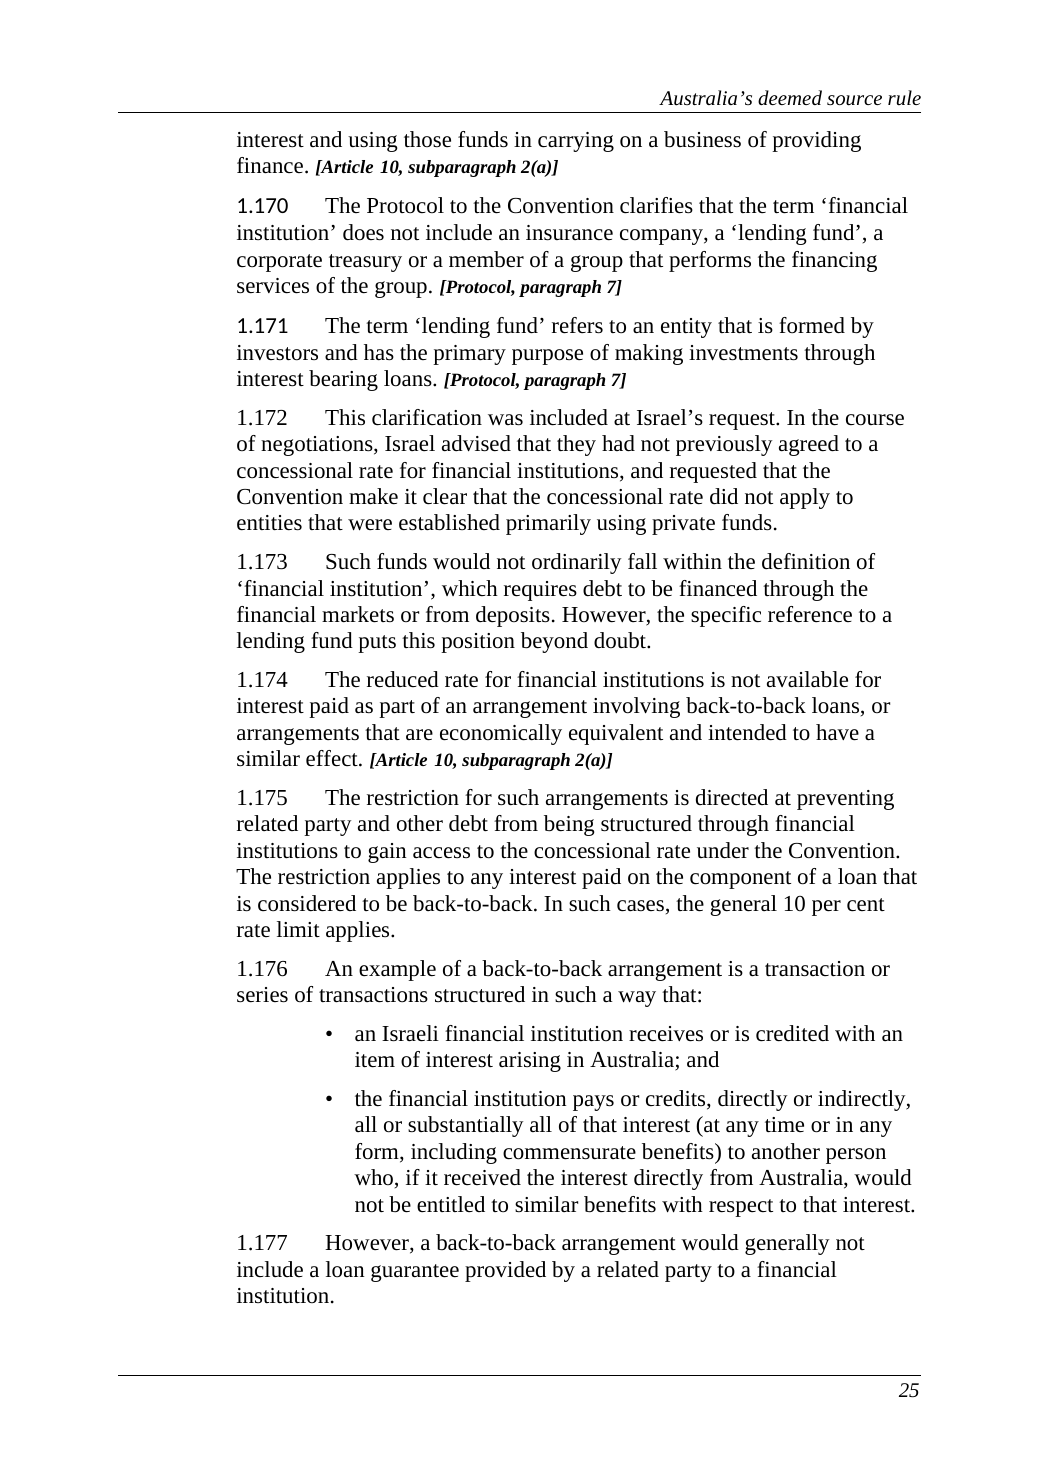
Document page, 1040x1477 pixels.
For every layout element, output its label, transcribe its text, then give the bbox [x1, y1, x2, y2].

list This clarification was included at Israel’s request. In the course of negotiations, Israel advised that they had not previously agreed to a concessional rate for financial institutions, and requested that the Convention make it clear that the concessional rate did not apply to entities that were established primarily using private funds. [236, 404, 921, 536]
list The restriction for such arrangements is directed at preventing related party and other debt from being structured through financial institutions to gain access to the concessional rate under the Convention. The restriction applies to any interest paid on the component of a loan that is considered to be back-to-back. In such cases, the general 10 per cent rate limit applies. [236, 784, 921, 942]
list The Protocol to the Convention clarifies that the term ‘financial institution’ does not include an insurance company, a ‘lending fund’, a corporate treasury or a member of a group that performs the financing services of the group. [Protocol, paragraph 7] [236, 191, 921, 298]
list An example of a back-to-back arrangement is a transaction or series of transactions structured in such a way that: [236, 955, 921, 1007]
text an Israeli financial institution receives or is credited with an item of interest arising in Australia; and [325, 1020, 921, 1073]
text the financial institution pays or credits, directly or indirectly, all or substantially all of that interest (at any time or in any form, including commensurate benefits) to another person who, if it received the interest directly from Australia, would not be entitled to similar benefits with respect to that interest. [325, 1085, 921, 1217]
list Such funds would not ordinarily fall within the definition of ‘financial institution’, which requires debt to be financed through the financial markets or from deposits. However, the specific reference to a lending fund puts this position beyond doubt. [236, 548, 921, 654]
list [236, 126, 921, 179]
list The reduced rate for financial institutions is not available for interest paid as part of an arrangement involving back-to-back loans, or arrangements that are economically equivalent and intended to have a similar effect. [Article 10, subparagraph 2(a)] [236, 666, 921, 772]
list The term ‘lending fund’ refers to an entity that is formed by investors and has the primary purpose of making investments through interest bearing loans. [Protocol, paragraph 7] [236, 311, 921, 392]
list However, a back-to-back arrangement would generally not include a loan guarantee provided by a related party to a financial institution. [236, 1229, 921, 1308]
